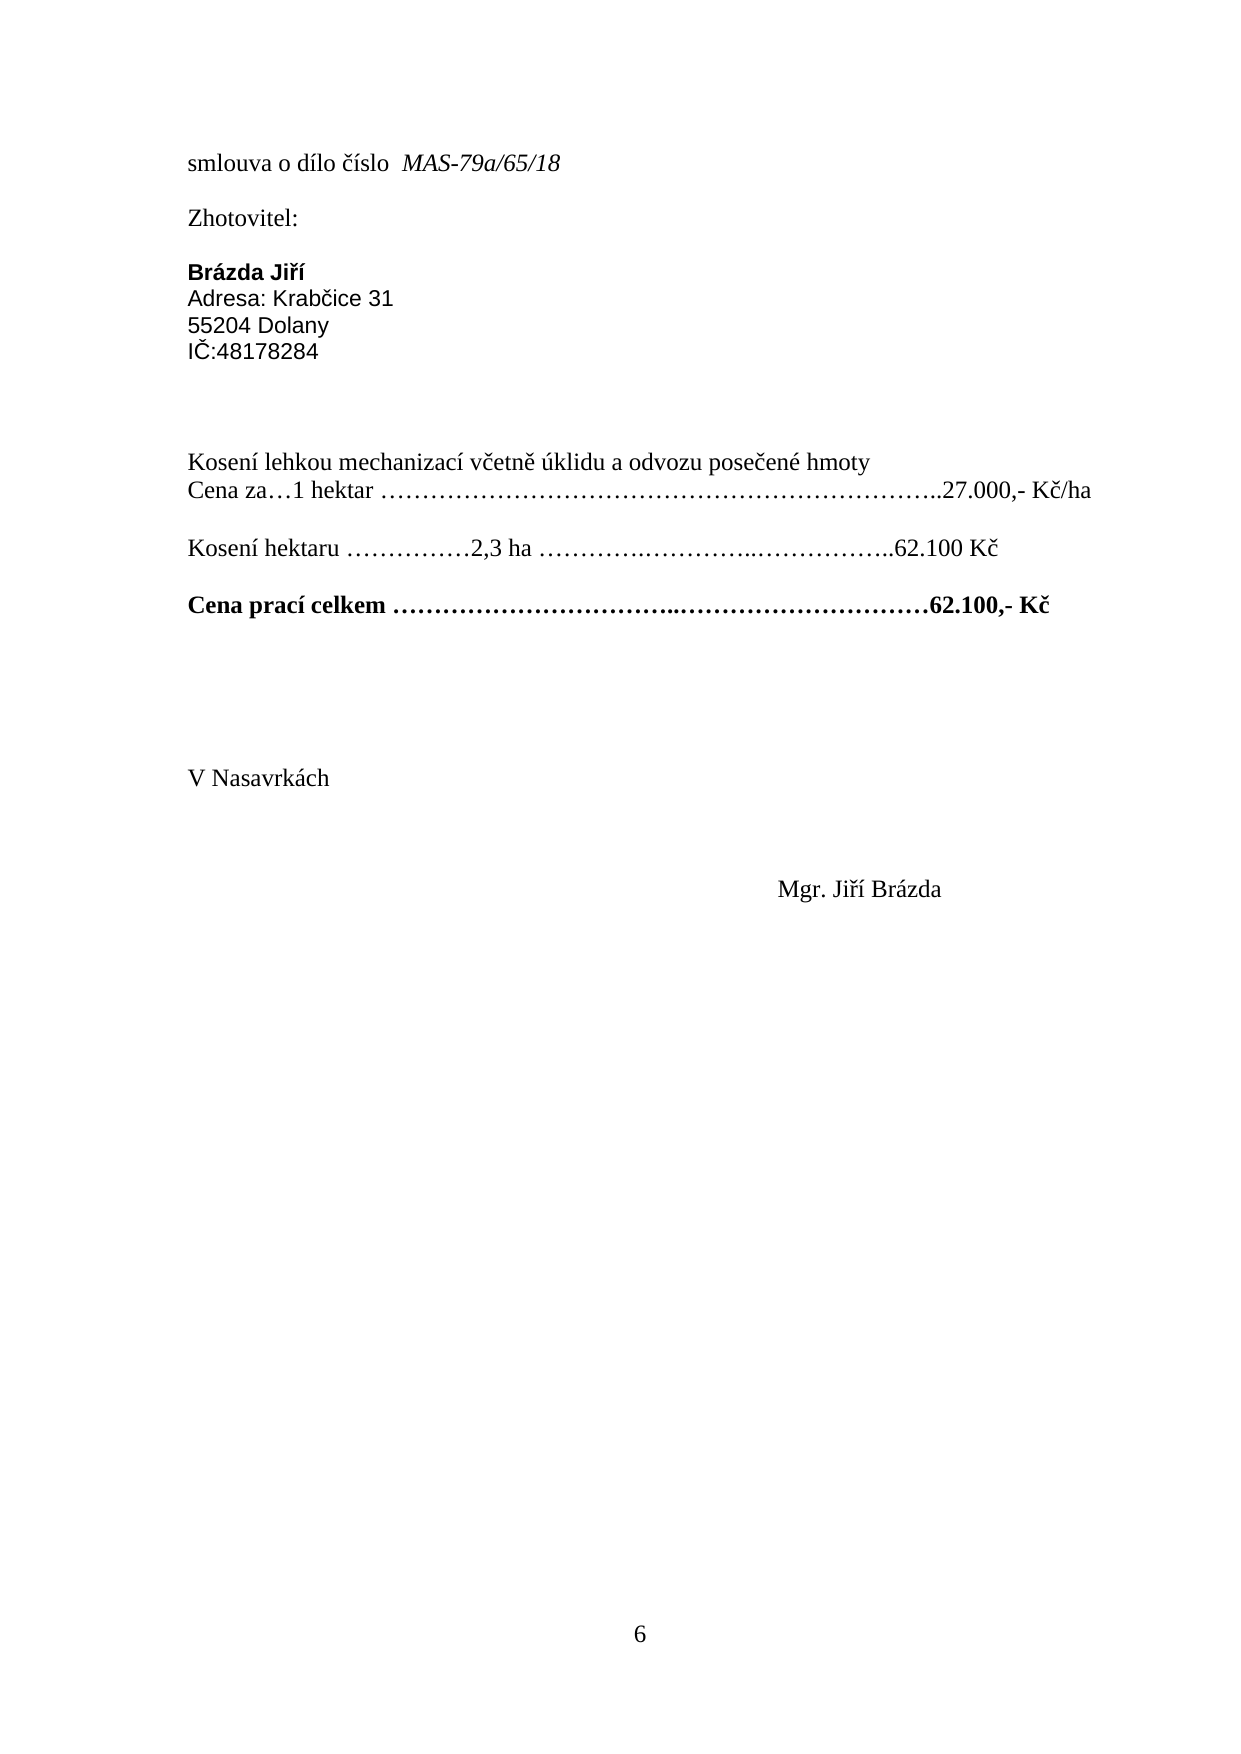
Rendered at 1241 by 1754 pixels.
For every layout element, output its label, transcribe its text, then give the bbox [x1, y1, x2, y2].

text Brázda Jiří Adresa: Krabčice 31 55204 Dolany IČ:48178284 [187, 259, 1092, 364]
text Kosení hektaru ……………2,3 ha ………….…………..……………..62.100 Kč [187, 533, 1092, 562]
text Cena za…1 hektar …………………………………………………………..27.000,- Kč/ha [187, 476, 1092, 504]
text smlouva o dílo číslo MAS-79a/65/18 [187, 148, 1092, 176]
text Mgr. Jiří Brázda [187, 874, 1092, 903]
text Kosení lehkou mechanizací včetně úklidu a odvozu posečené hmoty [187, 447, 1092, 476]
text Cena prací celkem ……………………………..…………………………62.100,- Kč [187, 591, 1092, 619]
text Zhotovitel: [187, 203, 1092, 232]
text V Nasavrkách [187, 763, 1092, 792]
